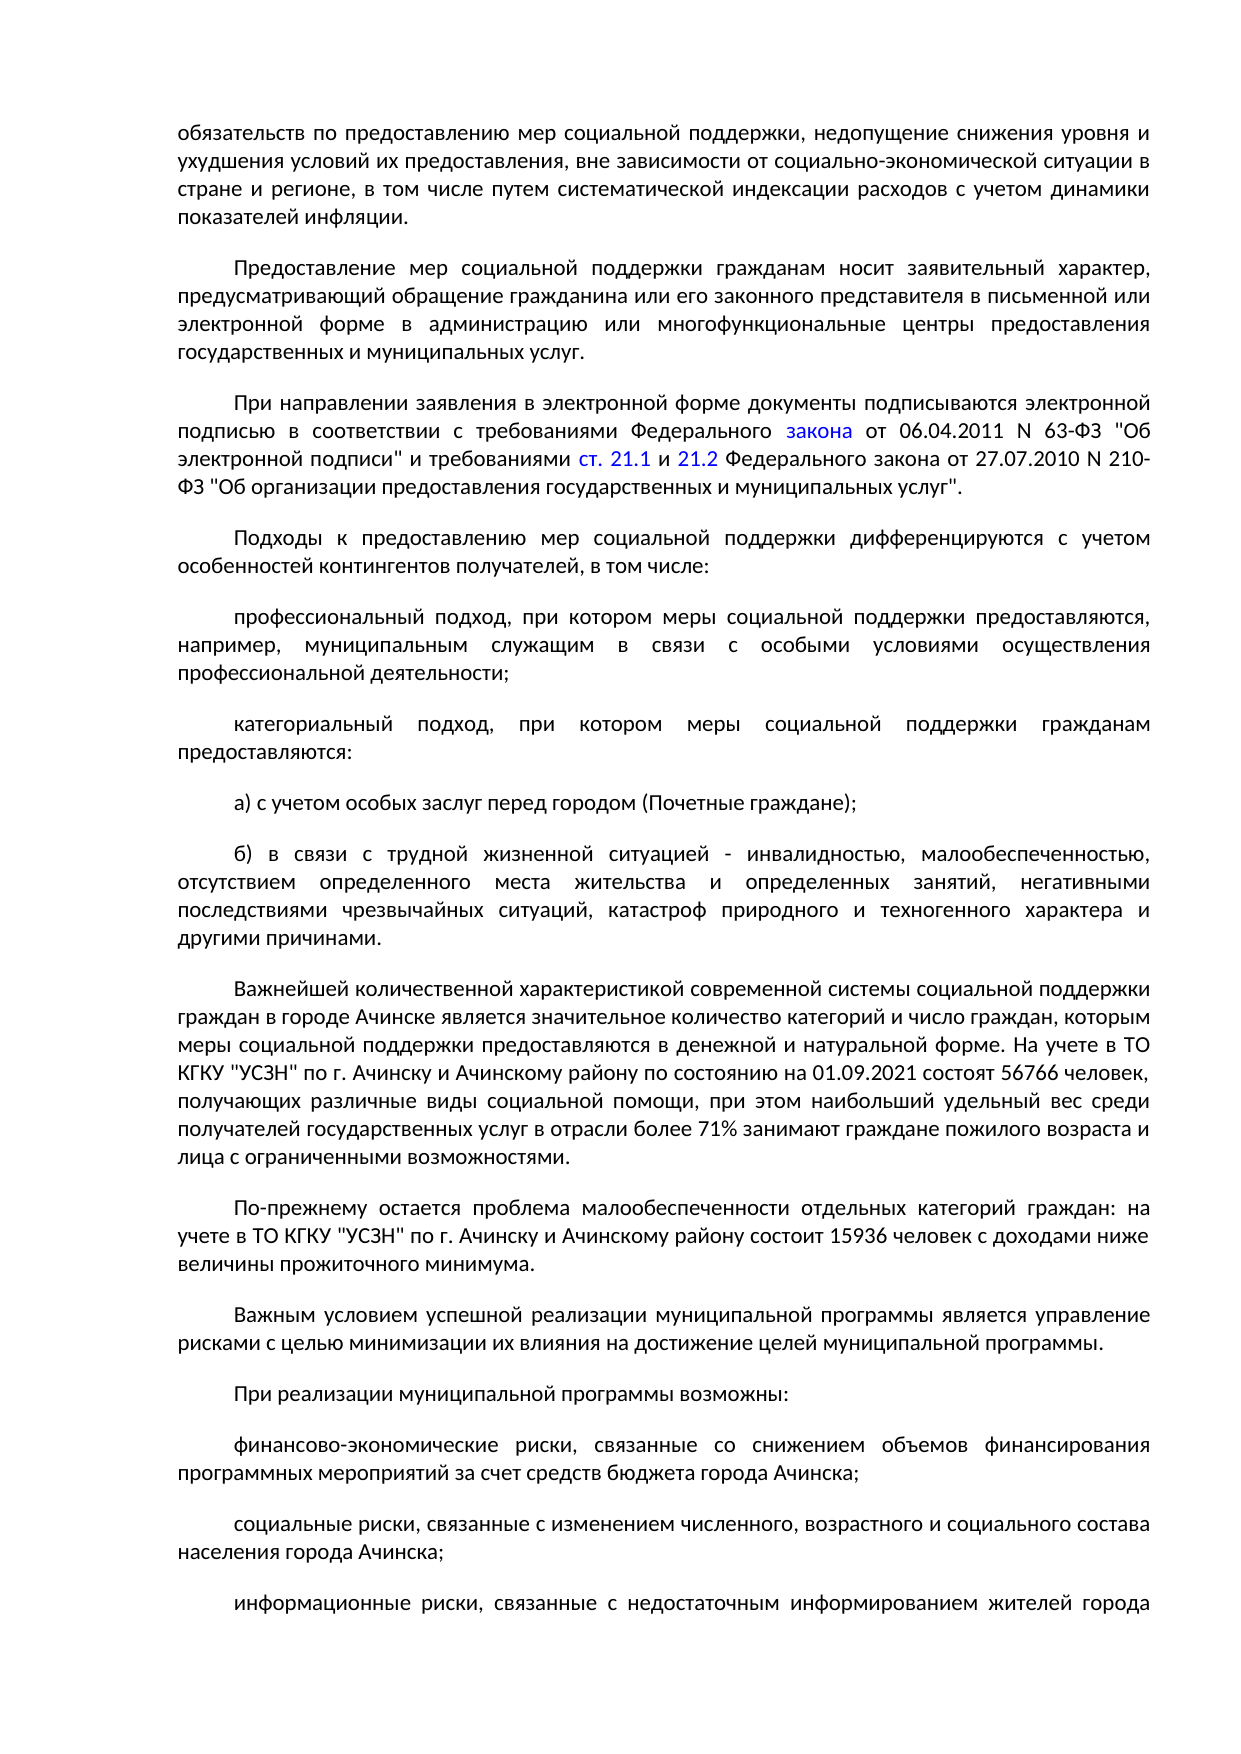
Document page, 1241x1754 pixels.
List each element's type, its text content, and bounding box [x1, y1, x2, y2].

text При направлении заявления в электронной форме документы подписываются электронной подписью в соответствии с требованиями Федерального закона от 06.04.2011 N 63-ФЗ "Об электронной подписи" и требованиями ст. 21.1 и 21.2 Федерального закона от 27.07.2010 N 210-ФЗ "Об организации предоставления государственных и муниципальных услуг". [177, 388, 1152, 500]
text Предоставление мер социальной поддержки гражданам носит заявительный характер, предусматривающий обращение гражданина или его законного представителя в письменной или электронной форме в администрацию или многофункциональные центры предоставления государственных и муниципальных услуг. [177, 253, 1152, 365]
text финансово-экономические риски, связанные со снижением объемов финансирования программных мероприятий за счет средств бюджета города Ачинска; [177, 1430, 1152, 1486]
text Важнейшей количественной характеристикой современной системы социальной поддержки граждан в городе Ачинске является значительное количество категорий и число граждан, которым меры социальной поддержки предоставляются в денежной и натуральной форме. На учете в ТО КГКУ "УСЗН" по г. Ачинску и Ачинскому району по состоянию на 01.09.2021 состоят 56766 человек, получающих различные виды социальной помощи, при этом наибольший удельный вес среди получателей государственных услуг в отрасли более 71% занимают граждане пожилого возраста и лица с ограниченными возможностями. [177, 974, 1152, 1170]
text профессиональный подход, при котором меры социальной поддержки предоставляются, например, муниципальным служащим в связи с особыми условиями осуществления профессиональной деятельности; [177, 602, 1152, 686]
text Важным условием успешной реализации муниципальной программы является управление рисками с целью минимизации их влияния на достижение целей муниципальной программы. [177, 1300, 1152, 1356]
text категориальный подход, при котором меры социальной поддержки гражданам предоставляются: [177, 709, 1152, 765]
text Подходы к предоставлению мер социальной поддержки дифференцируются с учетом особенностей контингентов получателей, в том числе: [177, 523, 1152, 579]
text По-прежнему остается проблема малообеспеченности отдельных категорий граждан: на учете в ТО КГКУ "УСЗН" по г. Ачинску и Ачинскому району состоит 15936 человек с доходами ниже величины прожиточного минимума. [177, 1193, 1152, 1277]
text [177, 1588, 1152, 1616]
text а) с учетом особых заслуг перед городом (Почетные граждане); [177, 788, 1152, 816]
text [177, 118, 1152, 230]
text б) в связи с трудной жизненной ситуацией - инвалидностью, малообеспеченностью, отсутствием определенного места жительства и определенных занятий, негативными последствиями чрезвычайных ситуаций, катастроф природного и техногенного характера и другими причинами. [177, 839, 1152, 951]
text При реализации муниципальной программы возможны: [177, 1379, 1152, 1407]
text социальные риски, связанные с изменением численного, возрастного и социального состава населения города Ачинска; [177, 1509, 1152, 1565]
